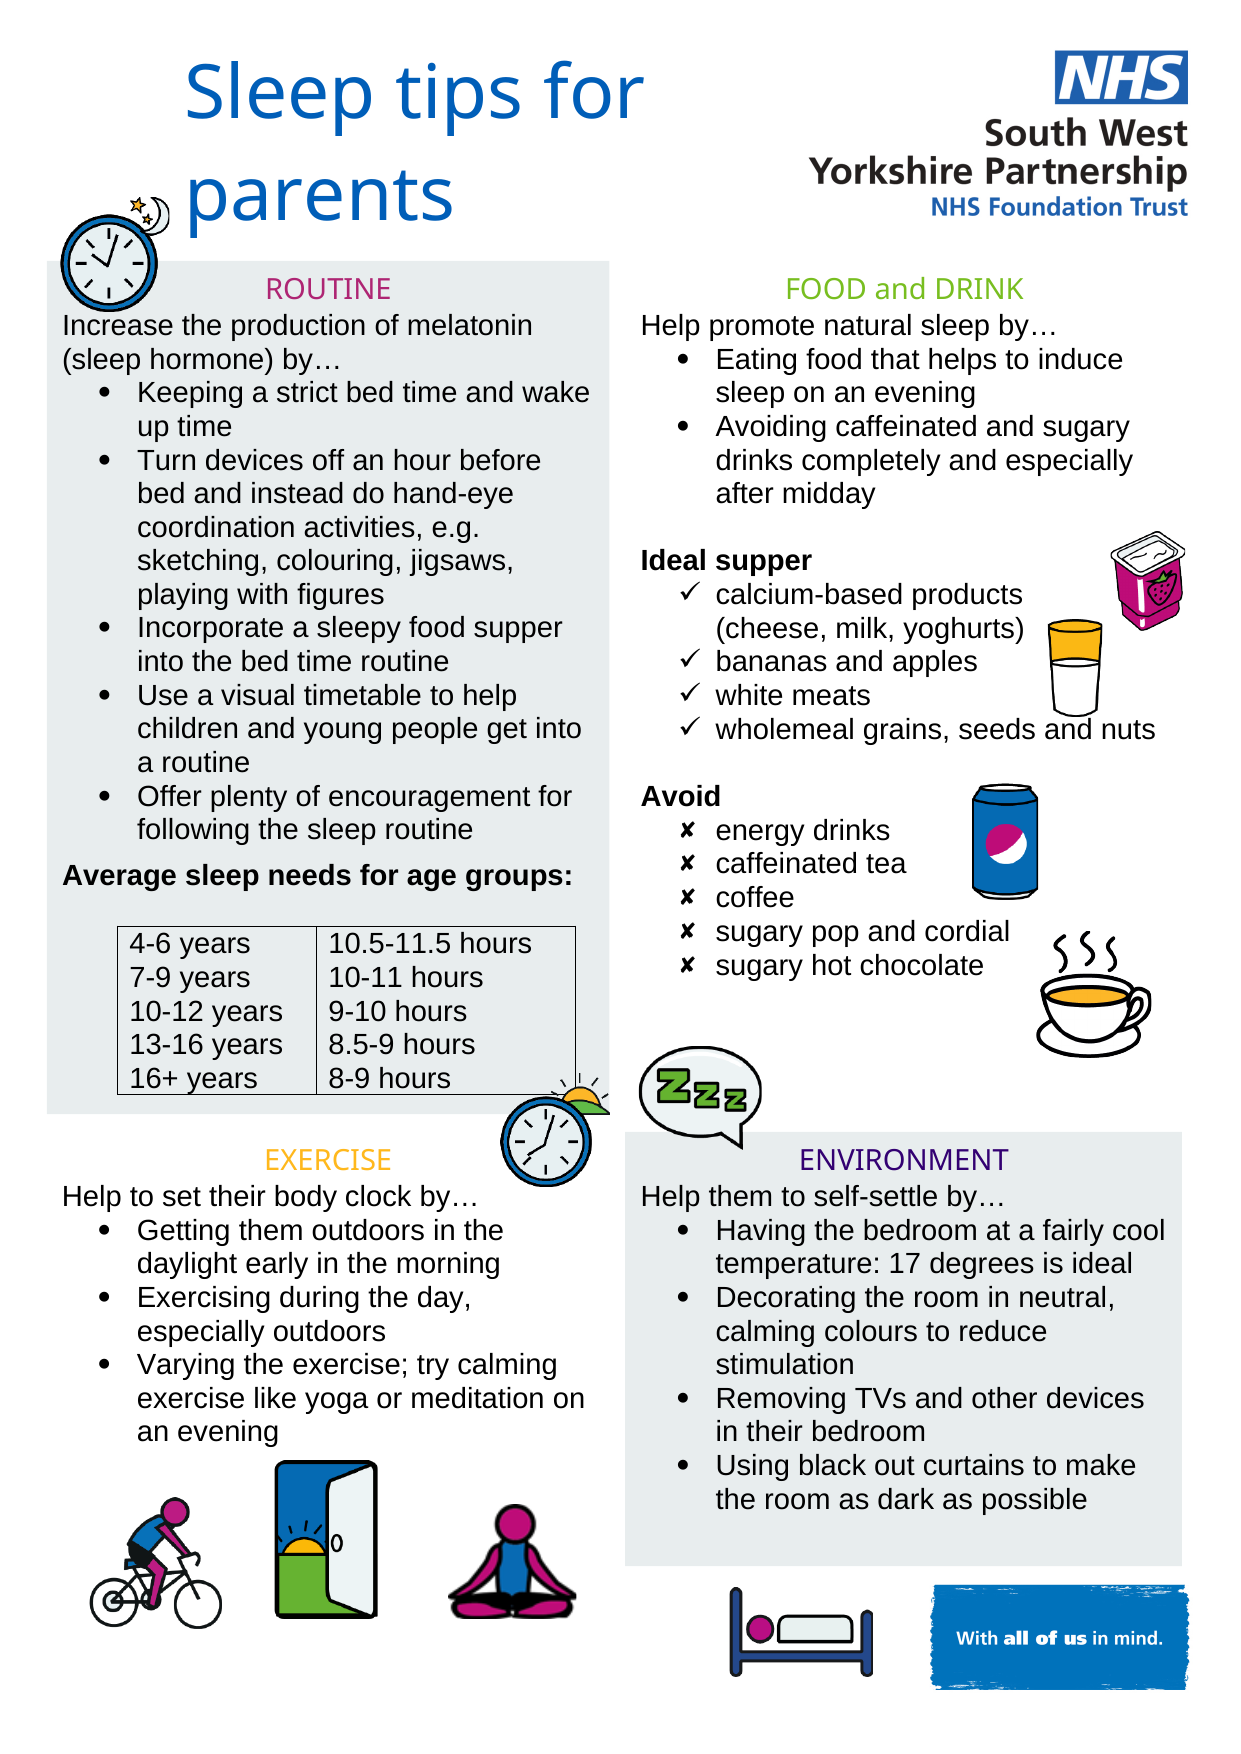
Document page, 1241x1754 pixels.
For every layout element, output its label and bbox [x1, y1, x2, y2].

picture [1110, 531, 1186, 631]
picture [729, 1587, 873, 1677]
picture [89, 1497, 222, 1629]
picture [794, 34, 1201, 244]
picture [274, 1460, 378, 1619]
picture [1036, 931, 1152, 1058]
picture [920, 1565, 1202, 1704]
picture [972, 783, 1039, 900]
picture [60, 197, 170, 312]
picture [1047, 619, 1103, 717]
picture [638, 1046, 762, 1150]
picture [500, 1073, 610, 1187]
